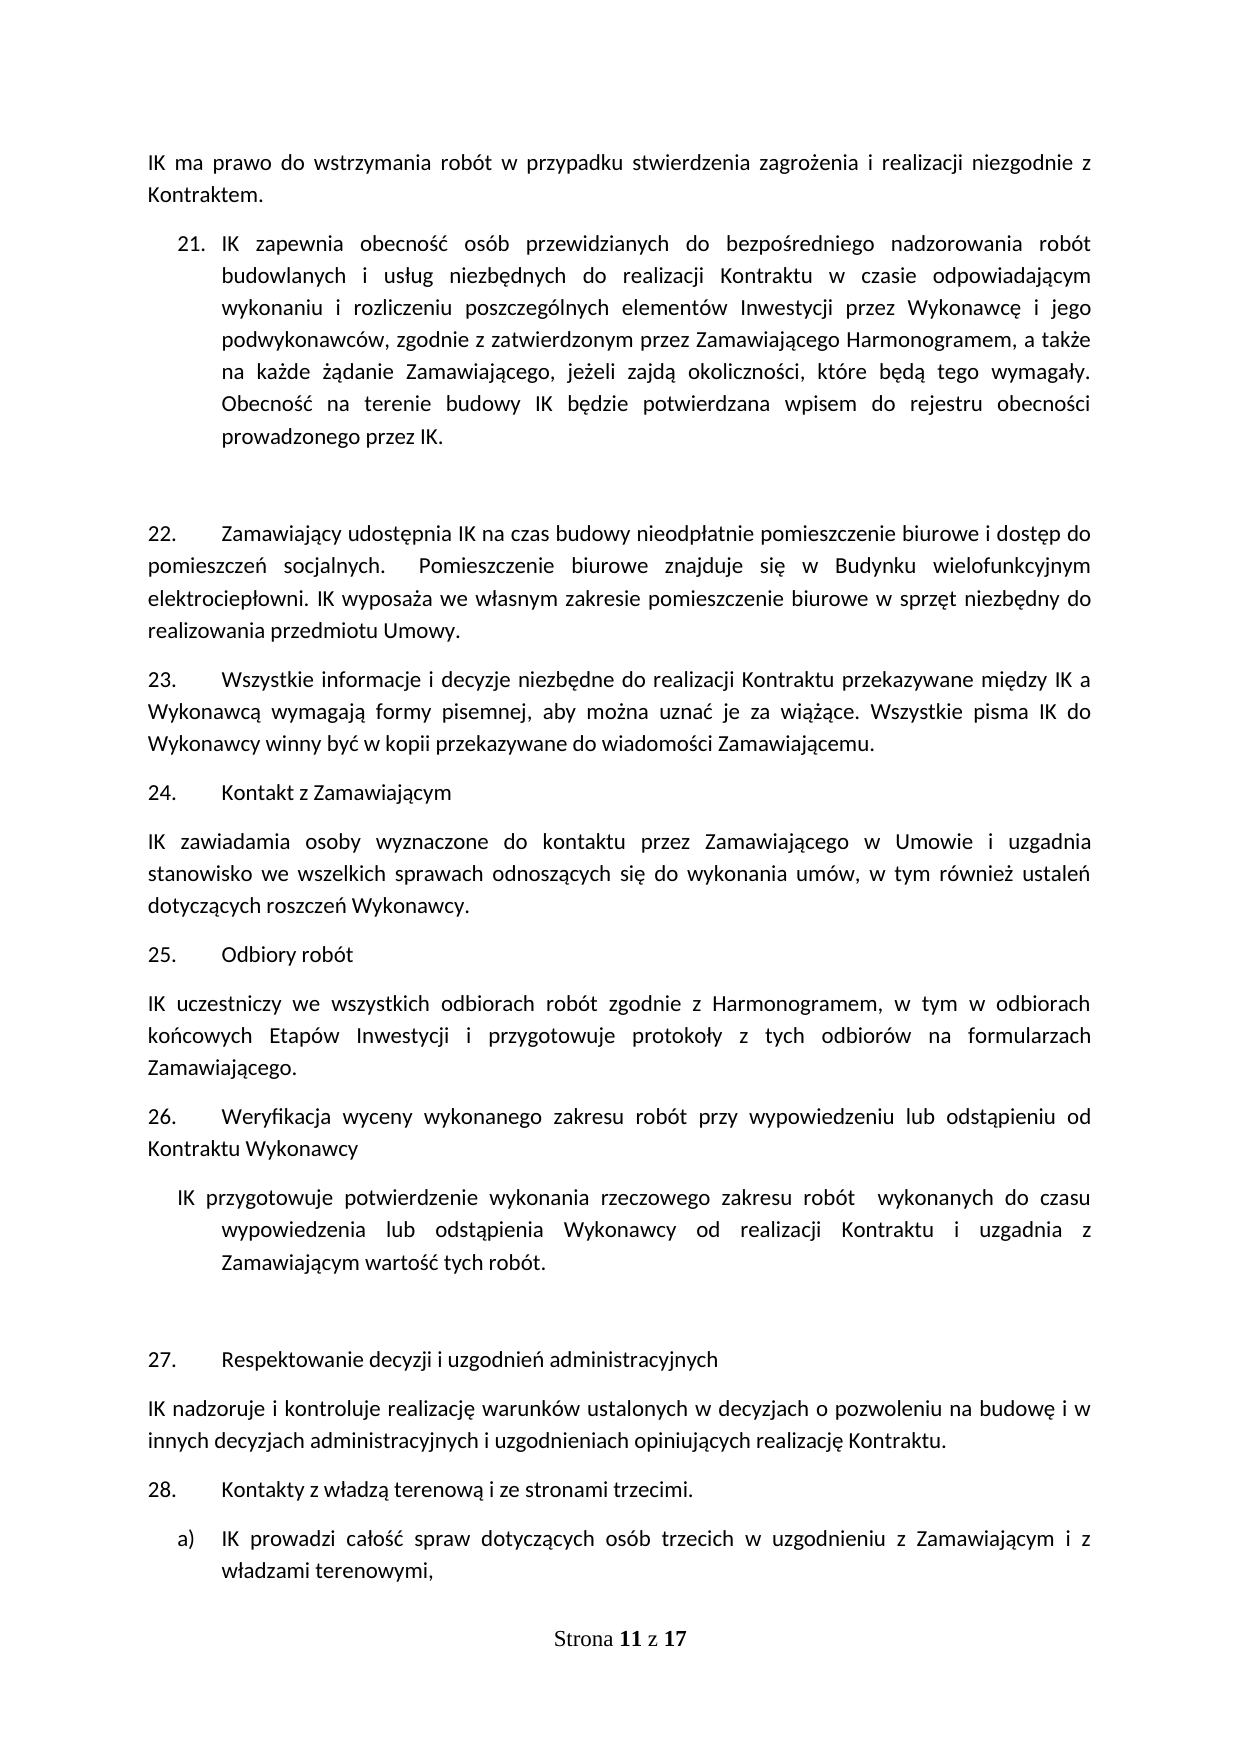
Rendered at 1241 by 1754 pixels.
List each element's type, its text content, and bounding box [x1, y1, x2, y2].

text 25. Odbiory robót [148, 940, 1093, 968]
text IK uczestniczy we wszystkich odbiorach robót zgodnie z Harmonogramem, w tym w odbiorach końcowych Etapów Inwestycji i przygotowuje protokoły z tych odbiorów na formularzach Zamawiającego. [148, 989, 1093, 1081]
text IK ma prawo do wstrzymania robót w przypadku stwierdzenia zagrożenia i realizacji niezgodnie z Kontraktem. [148, 148, 1093, 208]
text 22. Zamawiający udostępnia IK na czas budowy nieodpłatnie pomieszczenie biurowe i dostęp do pomieszczeń socjalnych. Pomieszczenie biurowe znajduje się w Budynku wielofunkcyjnym elektrociepłowni. IK wyposaża we własnym zakresie pomieszczenie biurowe w sprzęt niezbędny do realizowania przedmiotu Umowy. [148, 519, 1093, 644]
text 26. Weryfikacja wyceny wykonanego zakresu robót przy wypowiedzeniu lub odstąpieniu od Kontraktu Wykonawcy [148, 1102, 1093, 1162]
text IK przygotowuje potwierdzenie wykonania rzeczowego zakresu robót wykonanych do czasu wypowiedzenia lub odstąpienia Wykonawcy od realizacji Kontraktu i uzgadnia z Zamawiającym wartość tych robót. [177, 1183, 1093, 1276]
text 24. Kontakt z Zamawiającym [148, 778, 1093, 806]
text 28. Kontakty z władzą terenową i ze stronami trzecimi. [148, 1475, 1093, 1503]
text a) IK prowadzi całość spraw dotyczących osób trzecich w uzgodnieniu z Zamawiającym i z władzami terenowymi, [177, 1524, 1093, 1584]
text IK nadzoruje i kontroluje realizację warunków ustalonych w decyzjach o pozwoleniu na budowę i w innych decyzjach administracyjnych i uzgodnieniach opiniujących realizację Kontraktu. [148, 1394, 1093, 1454]
text 27. Respektowanie decyzji i uzgodnień administracyjnych [148, 1345, 1093, 1373]
text 23. Wszystkie informacje i decyzje niezbędne do realizacji Kontraktu przekazywane między IK a Wykonawcą wymagają formy pisemnej, aby można uznać je za wiążące. Wszystkie pisma IK do Wykonawcy winny być w kopii przekazywane do wiadomości Zamawiającemu. [148, 665, 1093, 757]
text IK zawiadamia osoby wyznaczone do kontaktu przez Zamawiającego w Umowie i uzgadnia stanowisko we wszelkich sprawach odnoszących się do wykonania umów, w tym również ustaleń dotyczących roszczeń Wykonawcy. [148, 827, 1093, 919]
text 21. IK zapewnia obecność osób przewidzianych do bezpośredniego nadzorowania robót budowlanych i usług niezbędnych do realizacji Kontraktu w czasie odpowiadającym wykonaniu i rozliczeniu poszczególnych elementów Inwestycji przez Wykonawcę i jego podwykonawców, zgodnie z zatwierdzonym przez Zamawiającego Harmonogramem, a także na każde żądanie Zamawiającego, jeżeli zajdą okoliczności, które będą tego wymagały. Obecność na terenie budowy IK będzie potwierdzana wpisem do rejestru obecności prowadzonego przez IK. [177, 229, 1093, 450]
